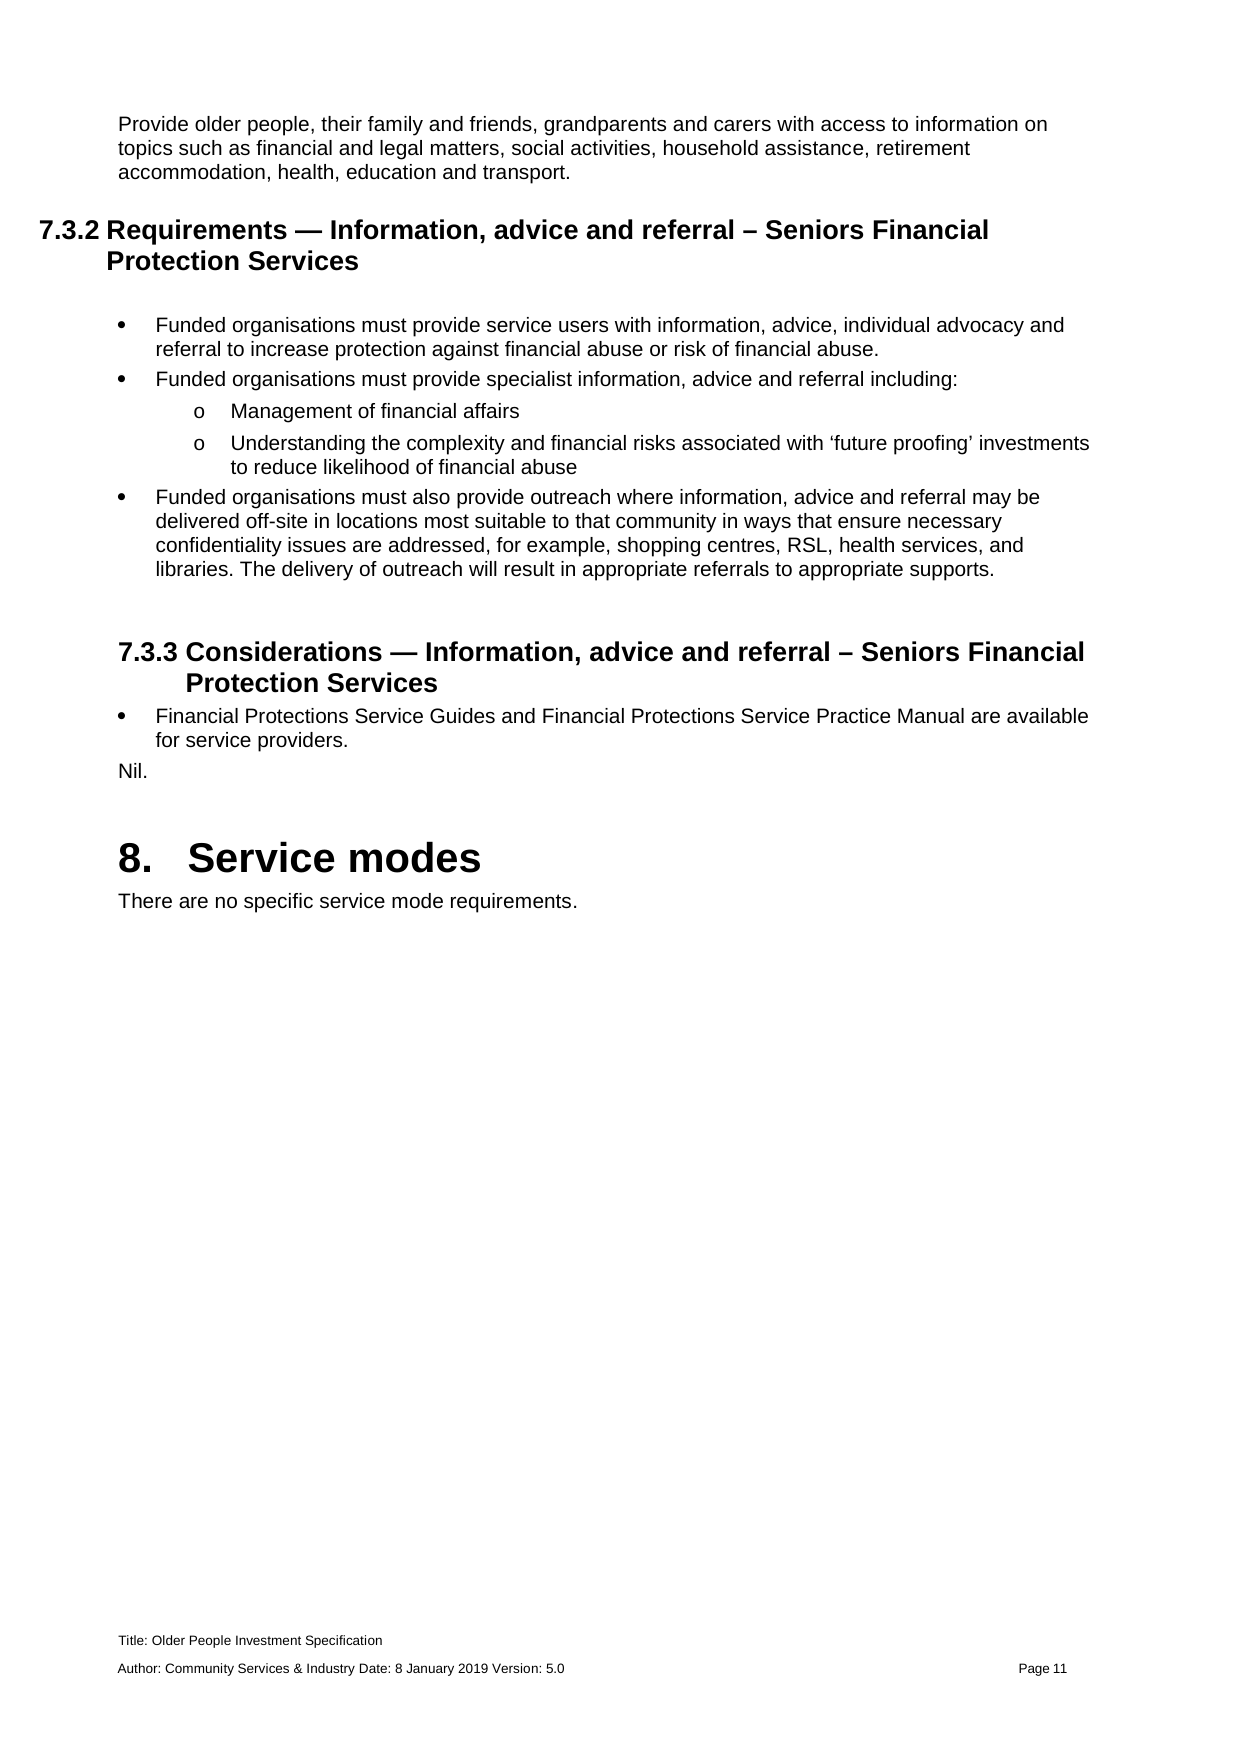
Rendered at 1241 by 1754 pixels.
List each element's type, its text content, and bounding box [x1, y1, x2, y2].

list Financial Protections Service Guides and Financial Protections Service Practice Manual are available for service providers. [118, 705, 1102, 752]
text There are no specific service mode requirements. [118, 889, 1119, 913]
list Funded organisations must provide service users with information, advice, individual advocacy and referral to increase protection against financial abuse or risk of financial abuse. [118, 313, 1102, 361]
subtitle Considerations — Information, advice and referral – Seniors Financial Protection Services [118, 636, 1119, 698]
subtitle Service modes [118, 834, 1119, 882]
subtitle Requirements — Information, advice and referral – Seniors Financial Protection Services [39, 214, 1119, 277]
list Understanding the complexity and financial risks associated with ‘future proofing’ investments to reduce likelihood of financial abuse [193, 429, 1102, 479]
list Funded organisations must provide specialist information, advice and referral including: [118, 367, 1102, 391]
text Nil. [118, 759, 1119, 783]
list Funded organisations must also provide outreach where information, advice and referral may be delivered off-site in locations most suitable to that community in ways that ensure necessary confidentiality issues are addressed, for example, shopping centres, RSL, health services, and libraries. The delivery of outreach will result in appropriate referrals to appropriate supports. [118, 485, 1102, 580]
text Provide older people, their family and friends, grandparents and carers with access to information on topics such as financial and legal matters, social activities, household assistance, retirement accommodation, health, education and transport. [118, 112, 1102, 184]
list Management of financial affairs [193, 398, 1102, 423]
